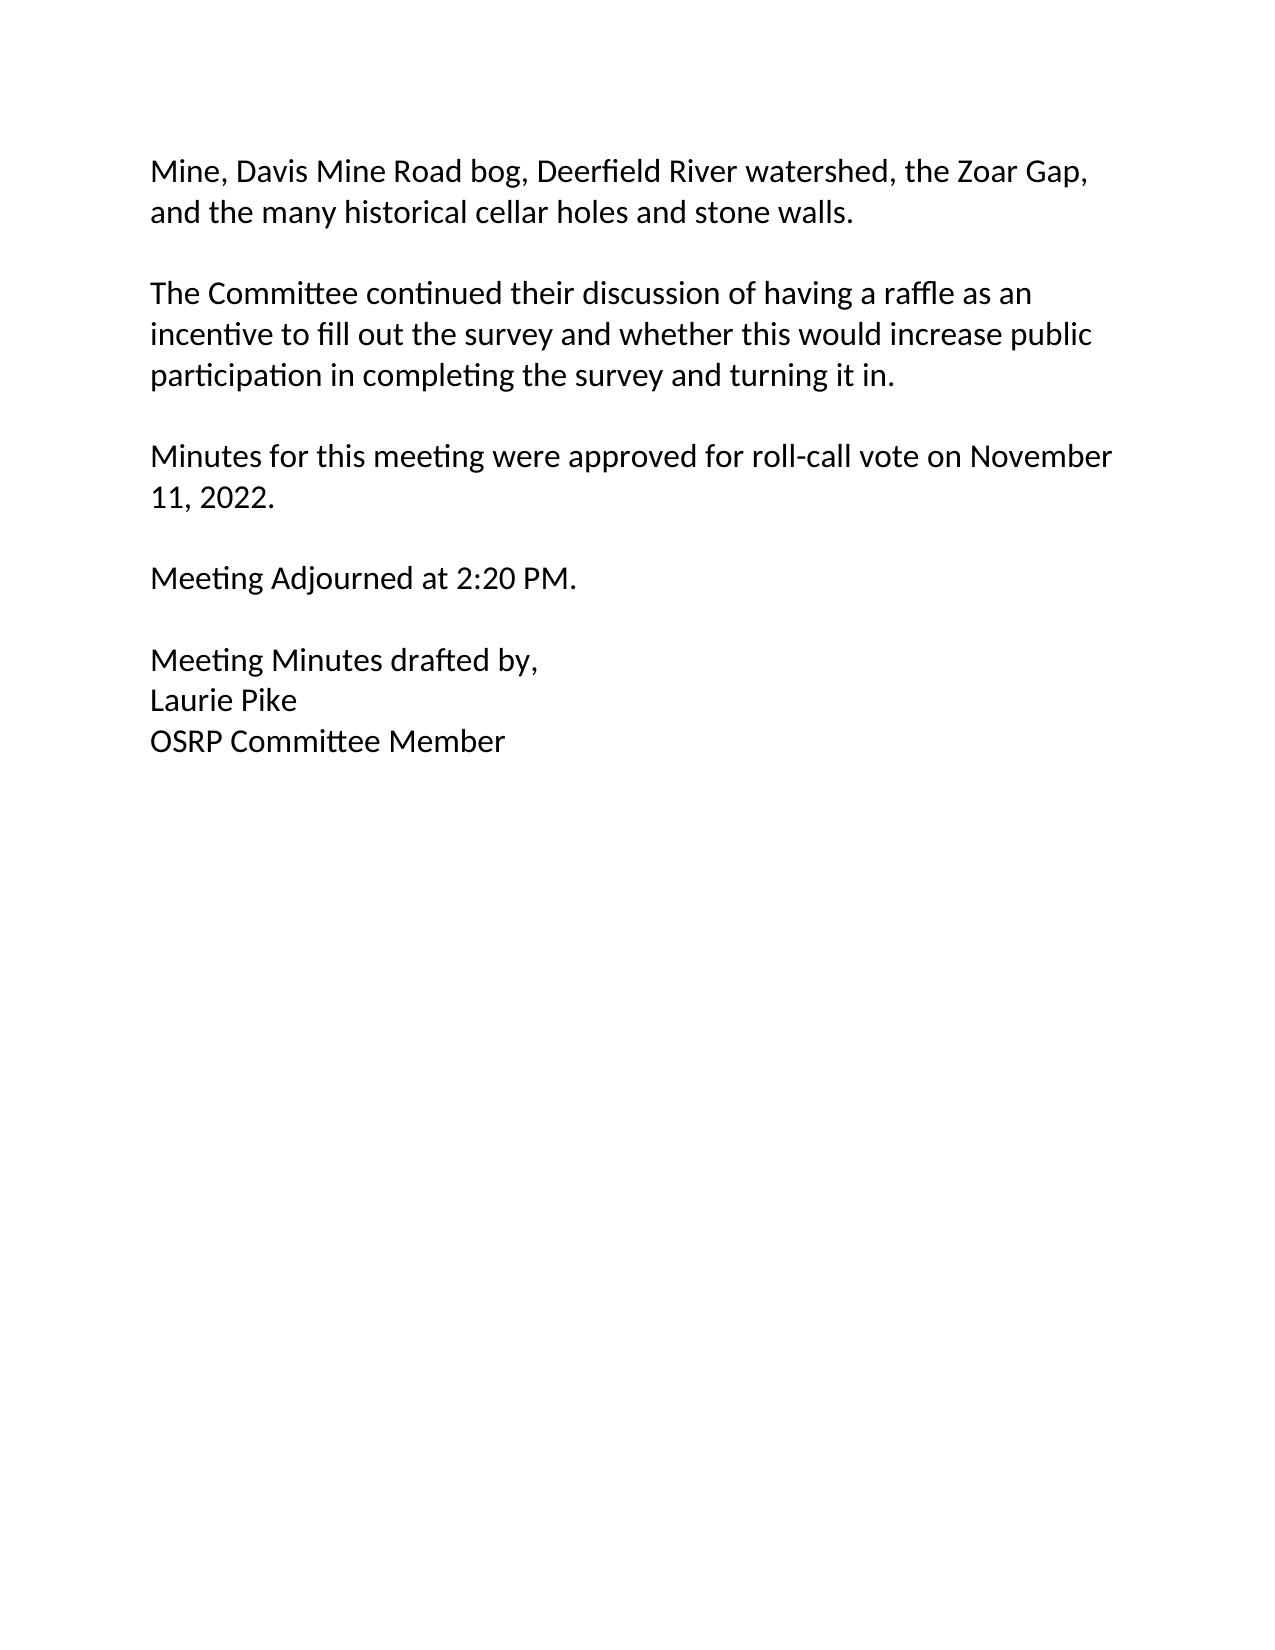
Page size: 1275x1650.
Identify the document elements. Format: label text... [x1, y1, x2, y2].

text The Committee continued their discussion of having a raffle as an incentive to fill out the survey and whether this would increase public participation in completing the survey and turning it in. [150, 272, 1125, 394]
text Minutes for this meeting were approved for roll-call vote on November 11, 2022. [150, 435, 1125, 517]
text Meeting Adjourned at 2:20 PM. [150, 557, 1125, 598]
text Laurie Pike [150, 679, 1125, 720]
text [150, 150, 1125, 231]
text OSRP Committee Member [150, 720, 1125, 761]
text Meeting Minutes drafted by, [150, 639, 1125, 679]
